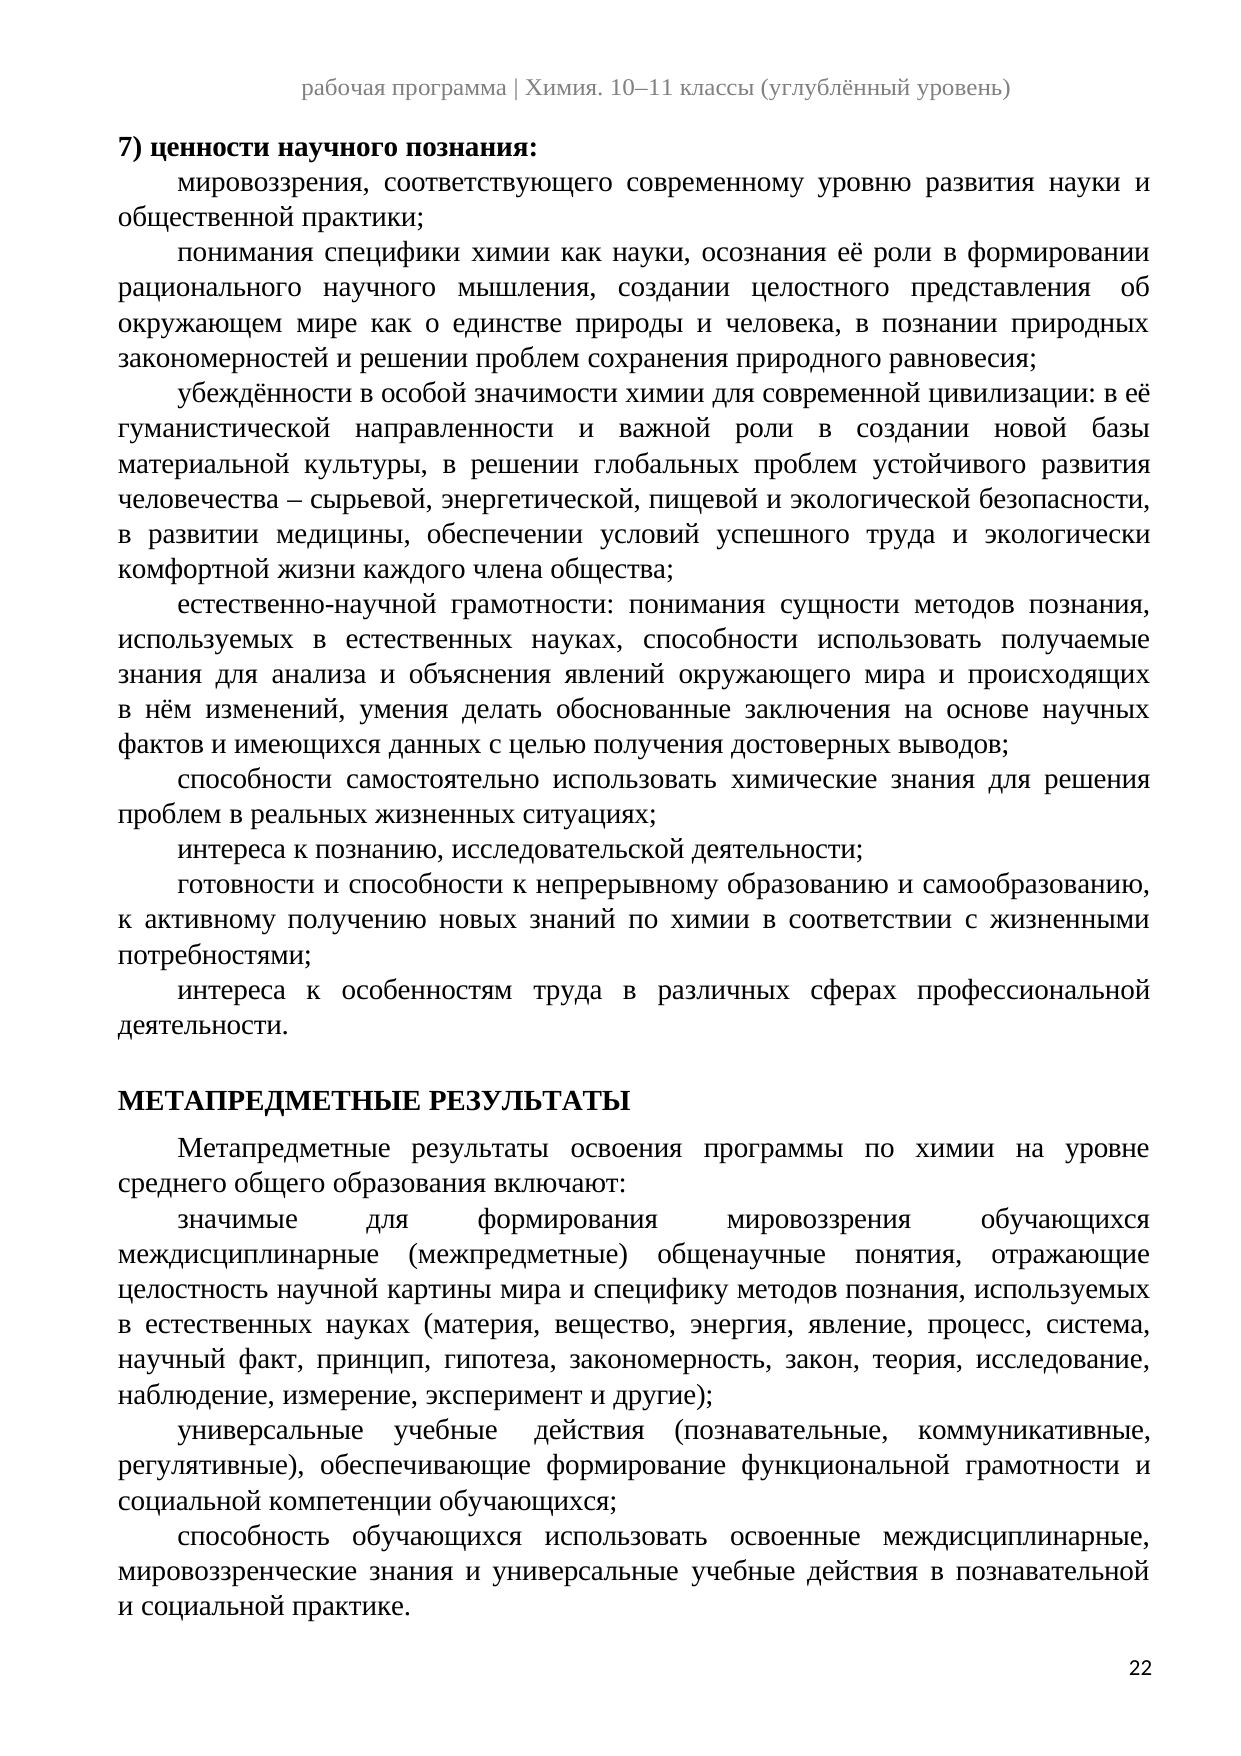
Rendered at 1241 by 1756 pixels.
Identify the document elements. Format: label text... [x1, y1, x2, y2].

text мировоззрения, соответствующего современному уровню развития науки и общественной практики; [118, 164, 1150, 233]
text способность обучающихся использовать освоенные междисциплинарные, мировоззренческие знания и универсальные учебные действия в познавательной и социальной практике. [118, 1518, 1150, 1622]
text интереса к особенностям труда в различных сферах профессиональной деятельности. [118, 972, 1150, 1041]
text способности самостоятельно использовать химические знания для решения проблем в реальных жизненных ситуациях; [118, 761, 1150, 829]
subtitle ценности научного познания: [118, 129, 1163, 162]
text Метапредметные результаты освоения программы по химии на уровне среднего общего образования включают: [118, 1130, 1150, 1199]
subtitle МЕТАПРЕДМЕТНЫЕ РЕЗУЛЬТАТЫ [118, 1083, 1163, 1117]
text интереса к познанию, исследовательской деятельности; [177, 831, 1163, 865]
text естественно-научной грамотности: понимания сущности методов познания, используемых в естественных науках, способности использовать получаемые знания для анализа и объяснения явлений окружающего мира и происходящих в нём изменений, умения делать обоснованные заключения на основе научных фактов и имеющихся данных с целью получения достоверных выводов; [118, 587, 1150, 759]
text убеждённости в особой значимости химии для современной цивилизации: в её гуманистической направленности и важной роли в создании новой базы материальной культуры, в решении глобальных проблем устойчивого развития человечества – сырьевой, энергетической, пищевой и экологической безопасности, в развитии медицины, обеспечении условий успешного труда и экологически комфортной жизни каждого члена общества; [118, 375, 1151, 585]
text универсальные учебные действия (познавательные, коммуникативные, регулятивные), обеспечивающие формирование функциональной грамотности и социальной компетенции обучающихся; [118, 1412, 1151, 1516]
text понимания специфики химии как науки, осознания её роли в формировании рационального научного мышления, создании целостного представления об окружающем мире как о единстве природы и человека, в познании природных закономерностей и решении проблем сохранения природного равновесия; [118, 234, 1150, 373]
text готовности и способности к непрерывному образованию и самообразованию, к активному получению новых знаний по химии в соответствии с жизненными потребностями; [118, 866, 1150, 970]
text значимые для формирования мировоззрения обучающихся междисциплинарные (межпредметные) общенаучные понятия, отражающие целостность научной картины мира и специфику методов познания, используемых в естественных науках (материя, вещество, энергия, явление, процесс, система, научный факт, принцип, гипотеза, закономерность, закон, теория, исследование, наблюдение, измерение, эксперимент и другие); [118, 1201, 1150, 1410]
